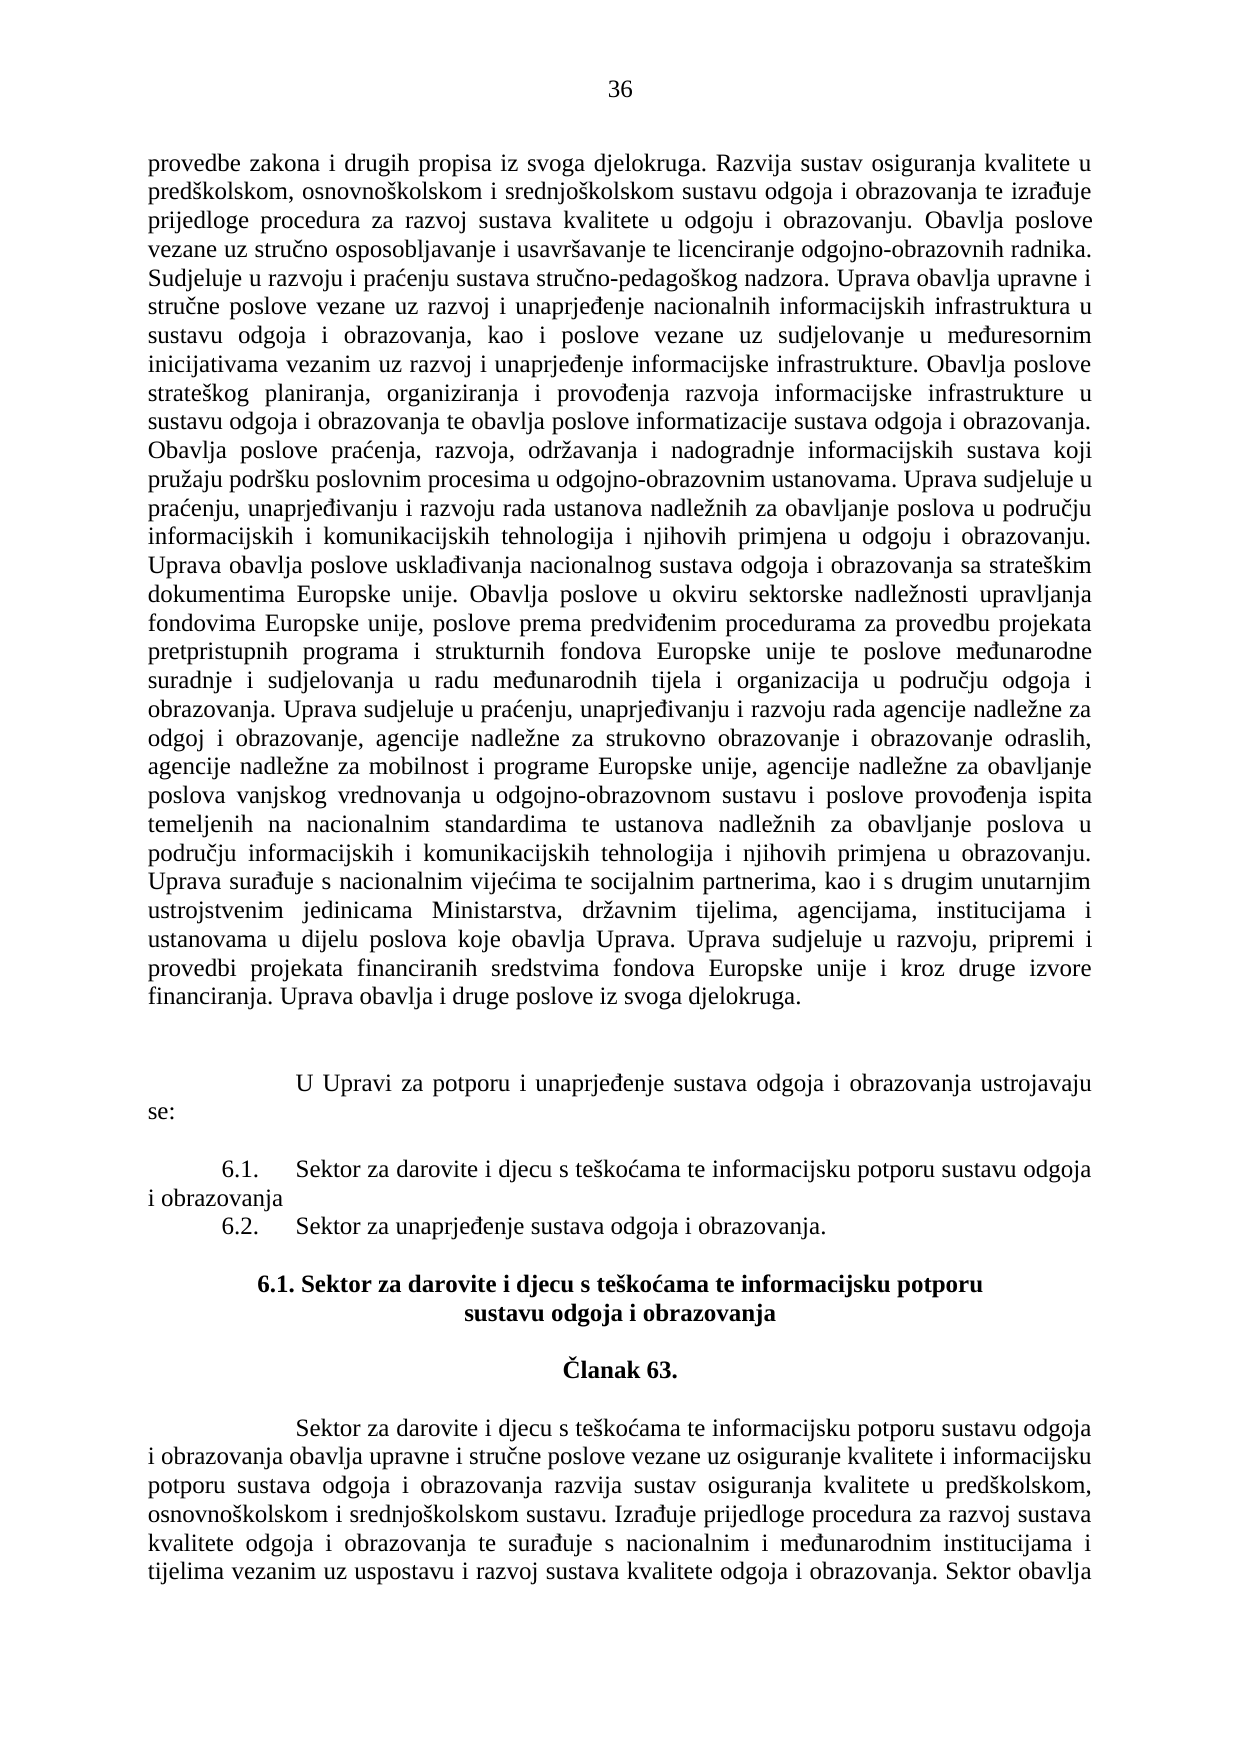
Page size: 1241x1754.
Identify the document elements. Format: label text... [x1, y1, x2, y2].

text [148, 148, 1093, 1010]
text 6.1. Sektor za darovite i djecu s teškoćama te informacijsku potporu sustavu odgoja i obrazovanja [148, 1154, 1093, 1211]
text Članak 63. [148, 1355, 1093, 1384]
text U Upravi za potporu i unaprjeđenje sustava odgoja i obrazovanja ustrojavaju se: [148, 1068, 1093, 1125]
text 6.1. Sektor za darovite i djecu s teškoćama te informacijsku potporu [148, 1269, 1093, 1298]
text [148, 1413, 1093, 1585]
text sustavu odgoja i obrazovanja [148, 1298, 1093, 1326]
text 6.2. Sektor za unaprjeđenje sustava odgoja i obrazovanja. [148, 1211, 1093, 1240]
